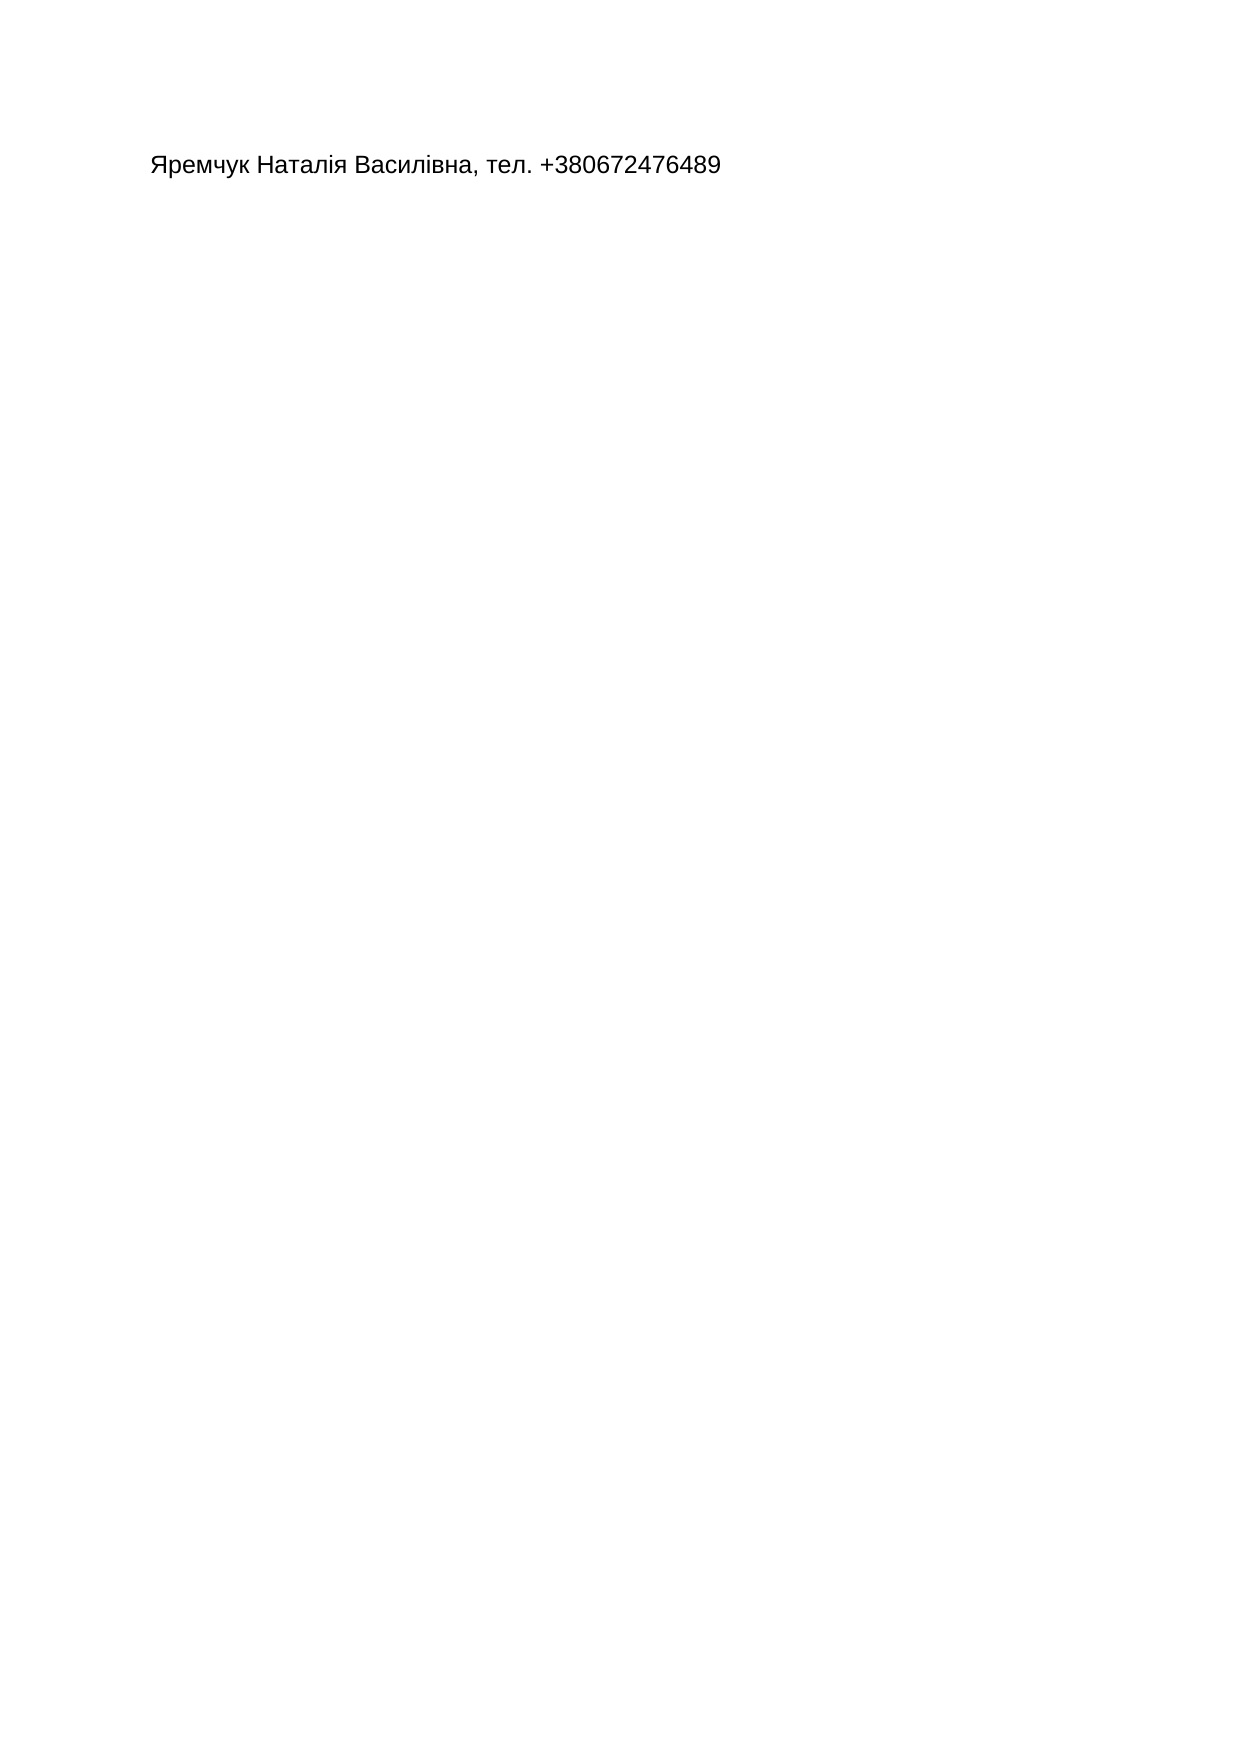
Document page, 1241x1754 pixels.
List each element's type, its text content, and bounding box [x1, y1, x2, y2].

text Яремчук Наталія Василівна, тел. +380672476489 [150, 150, 1090, 179]
